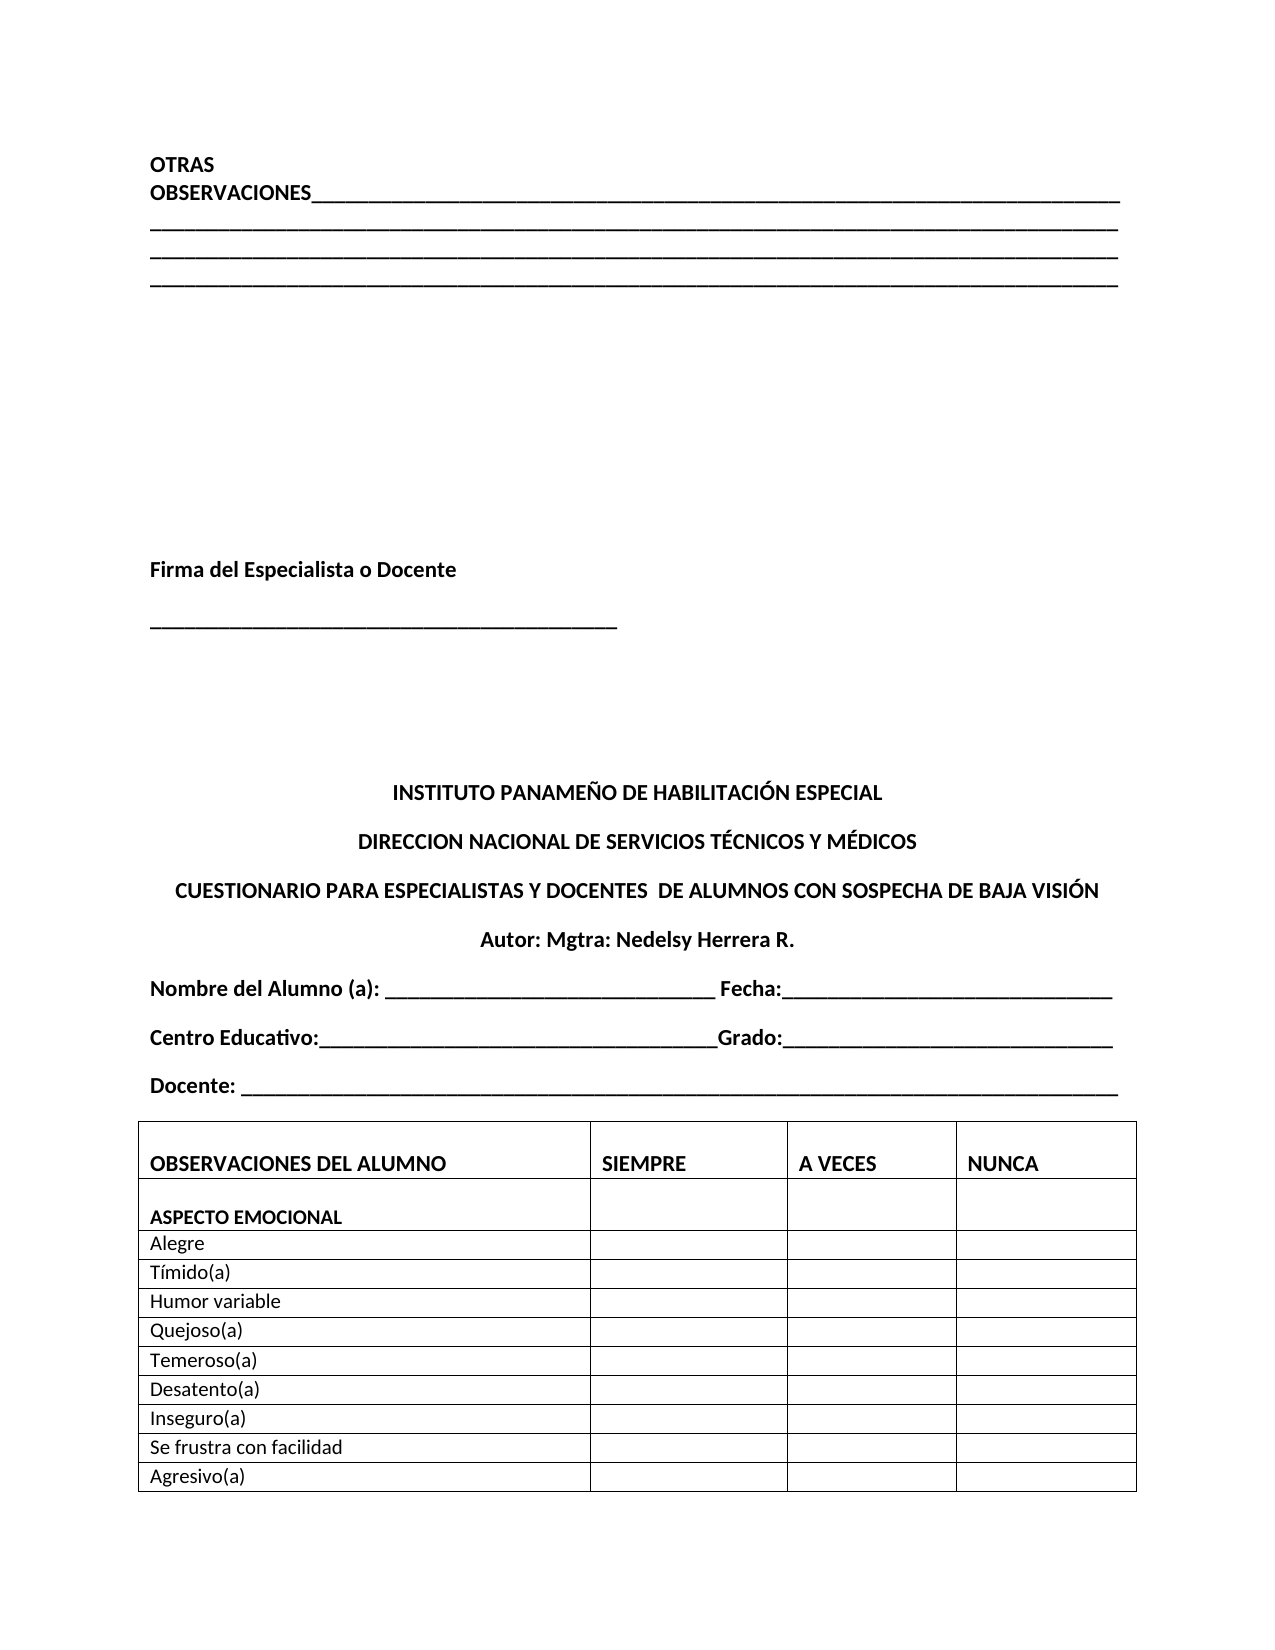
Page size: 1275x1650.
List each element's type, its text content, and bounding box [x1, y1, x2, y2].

table_cell [957, 1405, 1136, 1433]
table_cell [591, 1376, 787, 1404]
table_cell [957, 1347, 1136, 1375]
table_cell Agresivo(a) [139, 1463, 590, 1491]
table_cell [957, 1260, 1136, 1288]
table_header OBSERVACIONES DEL ALUMNO [139, 1122, 590, 1178]
table_cell [788, 1179, 956, 1229]
table_cell ASPECTO EMOCIONAL [139, 1179, 590, 1229]
table_cell [591, 1179, 787, 1229]
table_cell [591, 1434, 787, 1462]
table_cell [591, 1318, 787, 1346]
table_cell [788, 1376, 956, 1404]
table_header SIEMPRE [591, 1122, 787, 1178]
table_header NUNCA [957, 1122, 1136, 1178]
table_cell [788, 1434, 956, 1462]
table_cell Tímido(a) [139, 1260, 590, 1288]
text DIRECCION NACIONAL DE SERVICIOS TÉCNICOS Y MÉDICOS [150, 827, 1125, 855]
table_cell [591, 1463, 787, 1491]
table_cell [788, 1405, 956, 1433]
table_cell [591, 1231, 787, 1258]
table_cell Se frustra con facilidad [139, 1434, 590, 1462]
table_cell [788, 1463, 956, 1491]
text OTRAS OBSERVACIONES______________________________________________________________________________________________________________________________________________________________________________________________________________________________________________________________________________________________________________________________________ [150, 150, 1125, 290]
table_cell [957, 1463, 1136, 1491]
text Nombre del Alumno (a): _____________________________ Fecha:_____________________________ [150, 974, 1125, 1002]
table_cell [957, 1179, 1136, 1229]
table_cell [591, 1289, 787, 1317]
table_cell [788, 1318, 956, 1346]
table_cell Alegre [139, 1231, 590, 1258]
table_cell [591, 1260, 787, 1288]
table_header A VECES [788, 1122, 956, 1178]
table_cell Temeroso(a) [139, 1347, 590, 1375]
table_cell Desatento(a) [139, 1376, 590, 1404]
table_cell [957, 1434, 1136, 1462]
table_cell [788, 1347, 956, 1375]
table_cell [957, 1318, 1136, 1346]
text Centro Educativo:___________________________________Grado:_____________________________ [150, 1023, 1125, 1051]
text Docente: _____________________________________________________________________________ [150, 1072, 1125, 1100]
table_cell Quejoso(a) [139, 1318, 590, 1346]
text Autor: Mgtra: Nedelsy Herrera R. [150, 925, 1125, 953]
text Firma del Especialista o Docente [150, 555, 1125, 583]
table_cell [788, 1260, 956, 1288]
text _________________________________________ [150, 604, 1125, 632]
table_cell [591, 1347, 787, 1375]
table_cell [788, 1231, 956, 1258]
table_cell [788, 1289, 956, 1317]
table_cell Inseguro(a) [139, 1405, 590, 1433]
table_cell [957, 1289, 1136, 1317]
text CUESTIONARIO PARA ESPECIALISTAS Y DOCENTES DE ALUMNOS CON SOSPECHA DE BAJA VISIÓN [150, 876, 1125, 904]
table_cell [957, 1231, 1136, 1258]
table_cell [591, 1405, 787, 1433]
table_cell [957, 1376, 1136, 1404]
table_cell Humor variable [139, 1289, 590, 1317]
text INSTITUTO PANAMEÑO DE HABILITACIÓN ESPECIAL [150, 778, 1125, 807]
